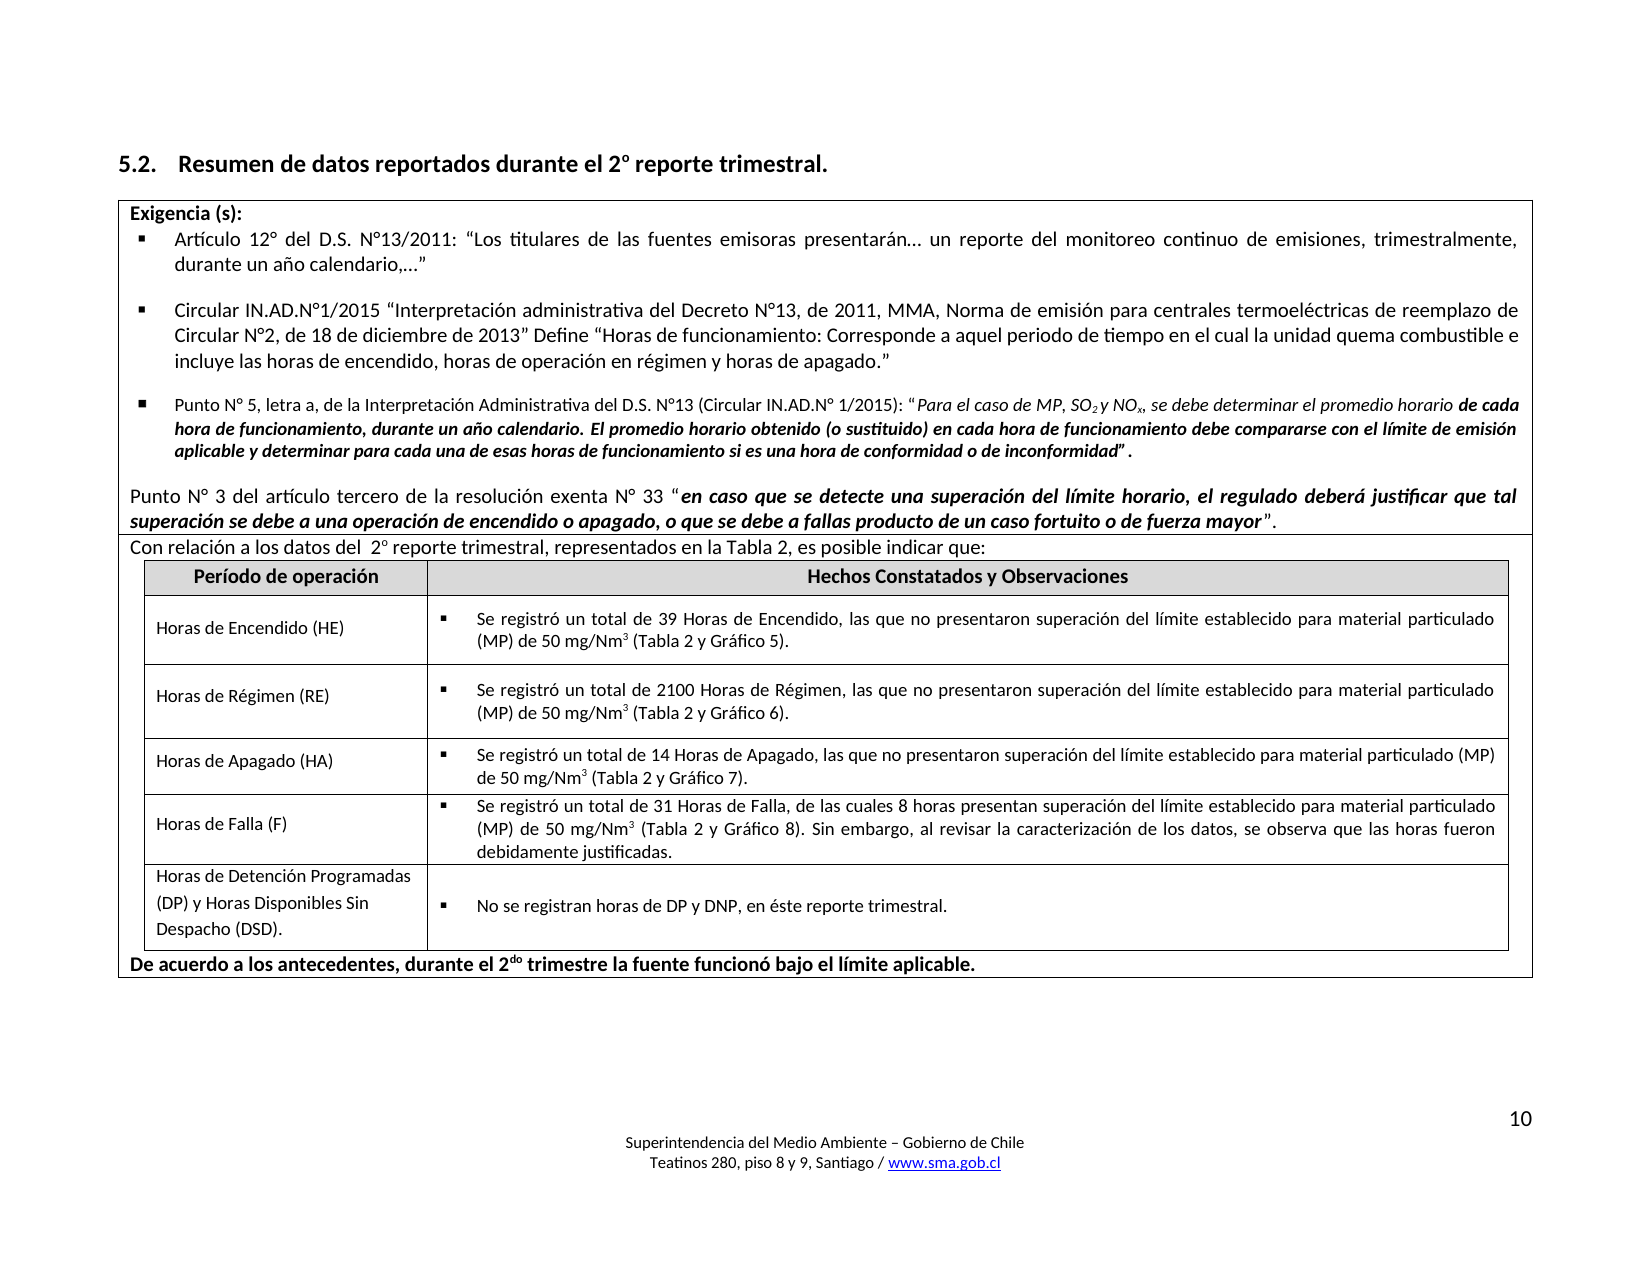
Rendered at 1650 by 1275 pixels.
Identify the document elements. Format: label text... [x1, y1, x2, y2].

table_cell Con relación a los datos del 2o reporte trimestral, representados en la Tabla 2, es posible indicar que: De acuerdo a los antecedentes, durante el 2do trimestre la fuente funcionó bajo el límite aplicable. [119, 535, 1532, 977]
table_header Exigencia (s): Artículo 12° del D.S. N°13/2011: “Los titulares de las fuentes emisoras presentarán… un reporte del monitoreo continuo de emisiones, trimestralmente, durante un año calendario,…” Circular IN.AD.N°1/2015 “Interpretación administrativa del Decreto N°13, de 2011, MMA, Norma de emisión para centrales termoeléctricas de reemplazo de Circular N°2, de 18 de diciembre de 2013” Define “Horas de funcionamiento: Corresponde a aquel periodo de tiempo en el cual la unidad quema combustible e incluye las horas de encendido, horas de operación en régimen y horas de apagado.” Punto N° 5, letra a, de la Interpretación Administrativa del D.S. N°13 (Circular IN.AD.N° 1/2015): “Para el caso de MP, SO2 y NOx, se debe determinar el promedio horario de cada hora de funcionamiento, durante un año calendario. El promedio horario obtenido (o sustituido) en cada hora de funcionamiento debe compararse con el límite de emisión aplicable y determinar para cada una de esas horas de funcionamiento si es una hora de conformidad o de inconformidad”. Punto N° 3 del artículo tercero de la resolución exenta N° 33 “en caso que se detecte una superación del límite horario, el regulado deberá justificar que tal superación se debe a una operación de encendido o apagado, o que se debe a fallas producto de un caso fortuito o de fuerza mayor”. [119, 201, 1532, 534]
subtitle Resumen de datos reportados durante el 2o reporte trimestral. [118, 149, 1532, 179]
